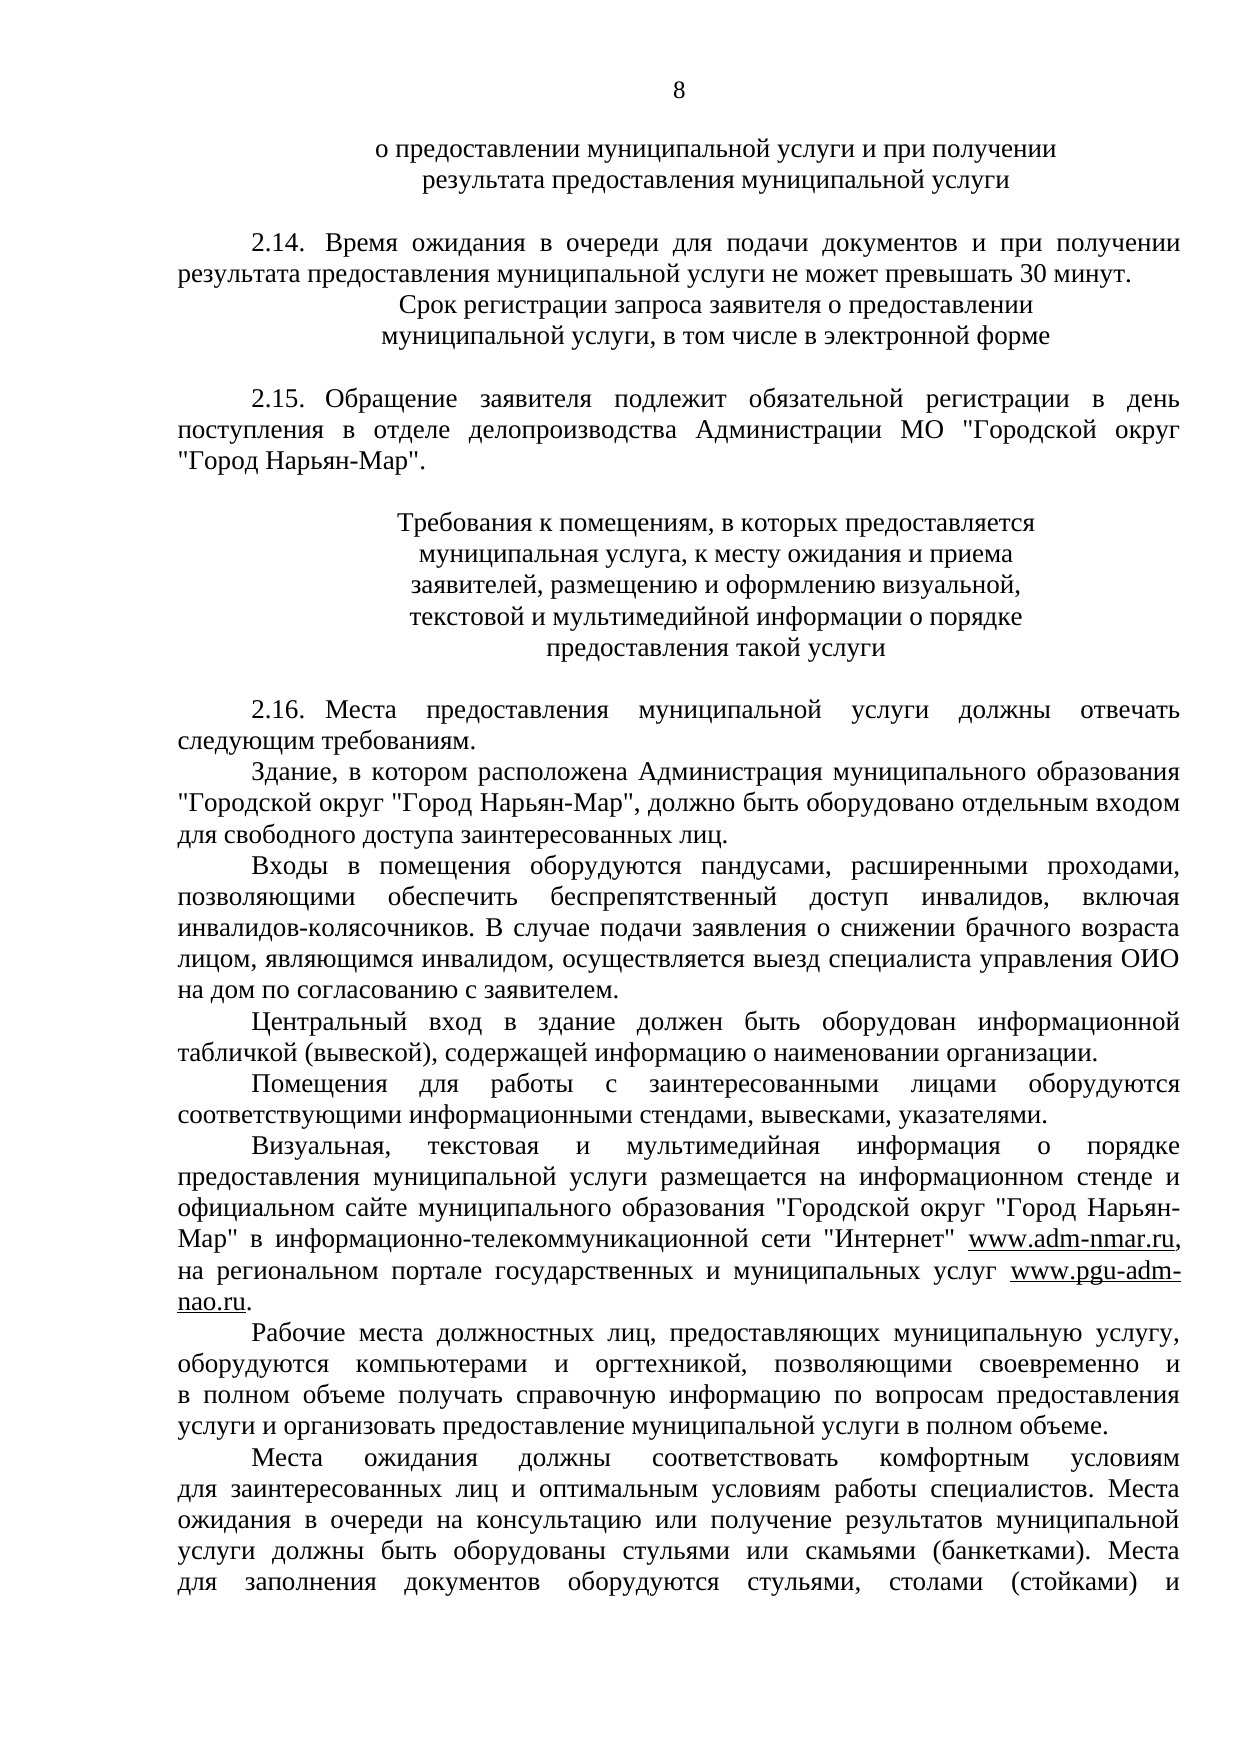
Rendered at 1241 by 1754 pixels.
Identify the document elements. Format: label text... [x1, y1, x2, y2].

text Требования к помещениям, в которых предоставляется [177, 506, 1181, 537]
text текстовой и мультимедийной информации о порядке [177, 600, 1181, 631]
text Визуальная, текстовая и мультимедийная информация о порядке предоставления муниципальной услуги размещается на информационном стенде и официальном сайте муниципального образования "Городской округ "Город Нарьян-Мар" в информационно-телекоммуникационной сети "Интернет" www.adm-nmar.ru, на региональном портале государственных и муниципальных услуг www.pgu-adm-nao.ru. [177, 1129, 1181, 1316]
text Помещения для работы с заинтересованными лицами оборудуются соответствующими информационными стендами, вывесками, указателями. [177, 1067, 1181, 1129]
text Центральный вход в здание должен быть оборудован информационной табличкой (вывеской), содержащей информацию о наименовании организации. [177, 1004, 1181, 1067]
text Здание, в котором расположена Администрация муниципального образования "Городской округ "Город Нарьян-Мар", должно быть оборудовано отдельным входом для свободного доступа заинтересованных лиц. [177, 755, 1181, 849]
text заявителей, размещению и оформлению визуальной, [177, 568, 1181, 600]
text Срок регистрации запроса заявителя о предоставлении [177, 288, 1181, 319]
text муниципальная услуга, к месту ожидания и приема [177, 537, 1181, 568]
text результата предоставления муниципальной услуги [177, 164, 1181, 195]
text предоставления такой услуги [177, 631, 1181, 662]
text Входы в помещения оборудуются пандусами, расширенными проходами, позволяющими обеспечить беспрепятственный доступ инвалидов, включая инвалидов-колясочников. В случае подачи заявления о снижении брачного возраста лицом, являющимся инвалидом, осуществляется выезд специалиста управления ОИО на дом по согласованию с заявителем. [177, 849, 1181, 1004]
text 2.15. Обращение заявителя подлежит обязательной регистрации в день поступления в отделе делопроизводства Администрации МО "Городской округ "Город Нарьян-Мар". [177, 382, 1181, 475]
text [177, 1441, 1181, 1596]
text муниципальной услуги, в том числе в электронной форме [177, 319, 1181, 351]
text Рабочие места должностных лиц, предоставляющих муниципальную услугу, оборудуются компьютерами и оргтехникой, позволяющими своевременно и в полном объеме получать справочную информацию по вопросам предоставления услуги и организовать предоставление муниципальной услуги в полном объеме. [177, 1316, 1181, 1441]
text 2.14. Время ожидания в очереди для подачи документов и при получении результата предоставления муниципальной услуги не может превышать 30 минут. [177, 226, 1181, 288]
text 2.16. Места предоставления муниципальной услуги должны отвечать следующим требованиям. [177, 693, 1181, 755]
text о предоставлении муниципальной услуги и при получении [177, 132, 1181, 164]
